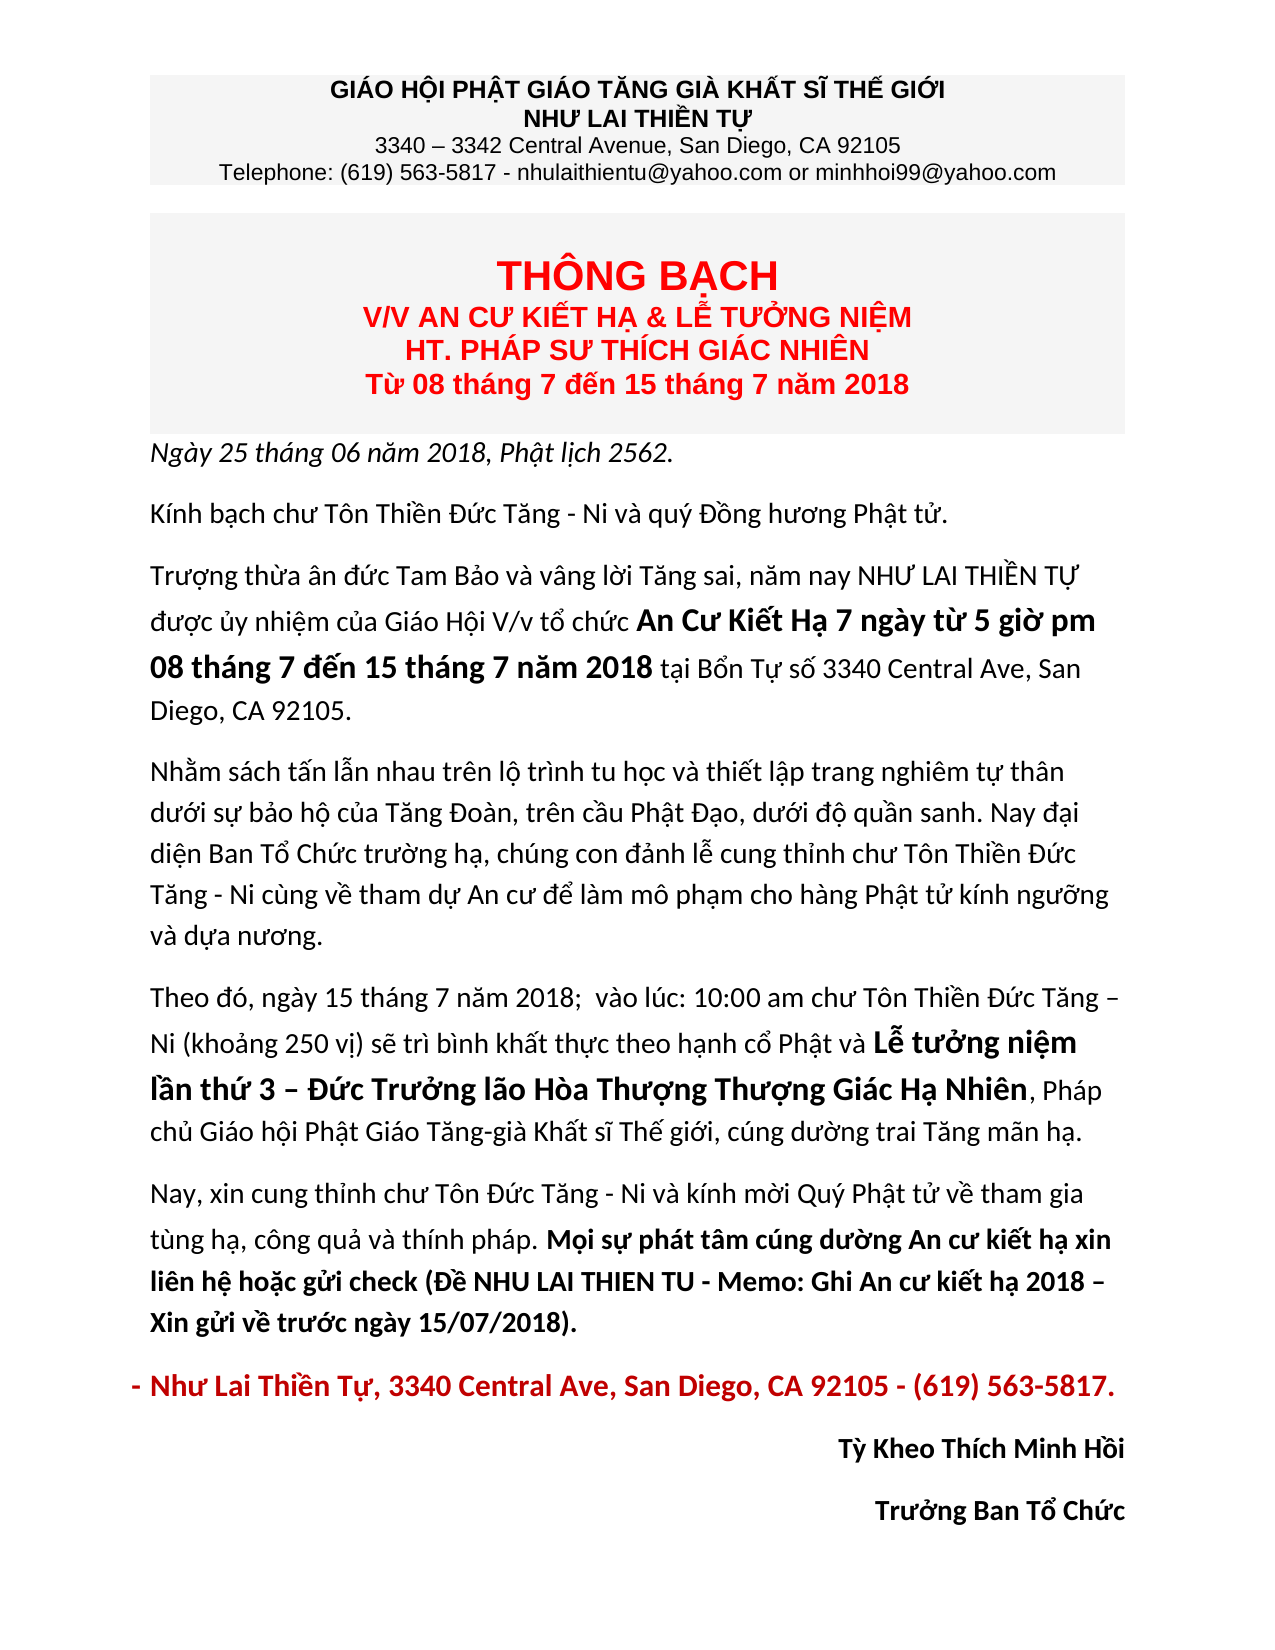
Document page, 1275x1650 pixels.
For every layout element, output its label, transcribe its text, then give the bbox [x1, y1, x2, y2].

text THÔNG BẠCH [150, 252, 1125, 299]
list Như Lai Thiền Tự, 3340 Central Ave, San Diego, CA 92105 - (619) 563-5817. [131, 1366, 1172, 1404]
text Nay, xin cung thỉnh chư Tôn Đức Tăng - Ni và kính mời Quý Phật tử về tham gia tùng hạ, công quả và thính pháp. Mọi sự phát tâm cúng dường An cư kiết hạ xin liên hệ hoặc gửi check (Đề NHU LAI THIEN TU - Memo: Ghi An cư kiết hạ 2018 – Xin gửi về trước ngày 15/07/2018). [150, 1175, 1125, 1339]
text Theo đó, ngày 15 tháng 7 năm 2018; vào lúc: 10:00 am chư Tôn Thiền Đức Tăng –Ni (khoảng 250 vị) sẽ trì bình khất thực theo hạnh cổ Phật và Lễ tưởng niệm lần thứ 3 – Đức Trưởng lão Hòa Thượng Thượng Giác Hạ Nhiên, Pháp chủ Giáo hội Phật Giáo Tăng-già Khất sĩ Thế giới, cúng dường trai Tăng mãn hạ. [150, 979, 1125, 1149]
text Trượng thừa ân đức Tam Bảo và vâng lời Tăng sai, năm nay NHƯ LAI THIỀN TỰ được ủy nhiệm của Giáo Hội V/v tổ chức An Cư Kiết Hạ 7 ngày từ 5 giờ pm 08 tháng 7 đến 15 tháng 7 năm 2018 tại Bổn Tự số 3340 Central Ave, San Diego, CA 92105. [150, 557, 1125, 727]
text Nhằm sách tấn lẫn nhau trên lộ trình tu học và thiết lập trang nghiêm tự thân dưới sự bảo hộ của Tăng Đoàn, trên cầu Phật Đạo, dưới độ quần sanh. Nay đại diện Ban Tổ Chức trường hạ, chúng con đảnh lễ cung thỉnh chư Tôn Thiền Đức Tăng - Ni cùng về tham dự An cư để làm mô phạm cho hàng Phật tử kính ngưỡng và dựa nương. [150, 753, 1125, 953]
text V/V AN CƯ KIẾT HẠ & LỄ TƯỞNG NIỆM [150, 299, 1125, 333]
text Kính bạch chư Tôn Thiền Đức Tăng - Ni và quý Đồng hương Phật tử. [150, 496, 1125, 531]
text HT. PHÁP SƯ THÍCH GIÁC NHIÊN [150, 333, 1125, 367]
text Ngày 25 tháng 06 năm 2018, Phật lịch 2562. [150, 434, 1125, 469]
text Trưởng Ban Tổ Chức [150, 1492, 1125, 1528]
text Từ 08 tháng 7 đến 15 tháng 7 năm 2018 [150, 367, 1125, 400]
text Tỳ Kheo Thích Minh Hồi [150, 1430, 1125, 1466]
